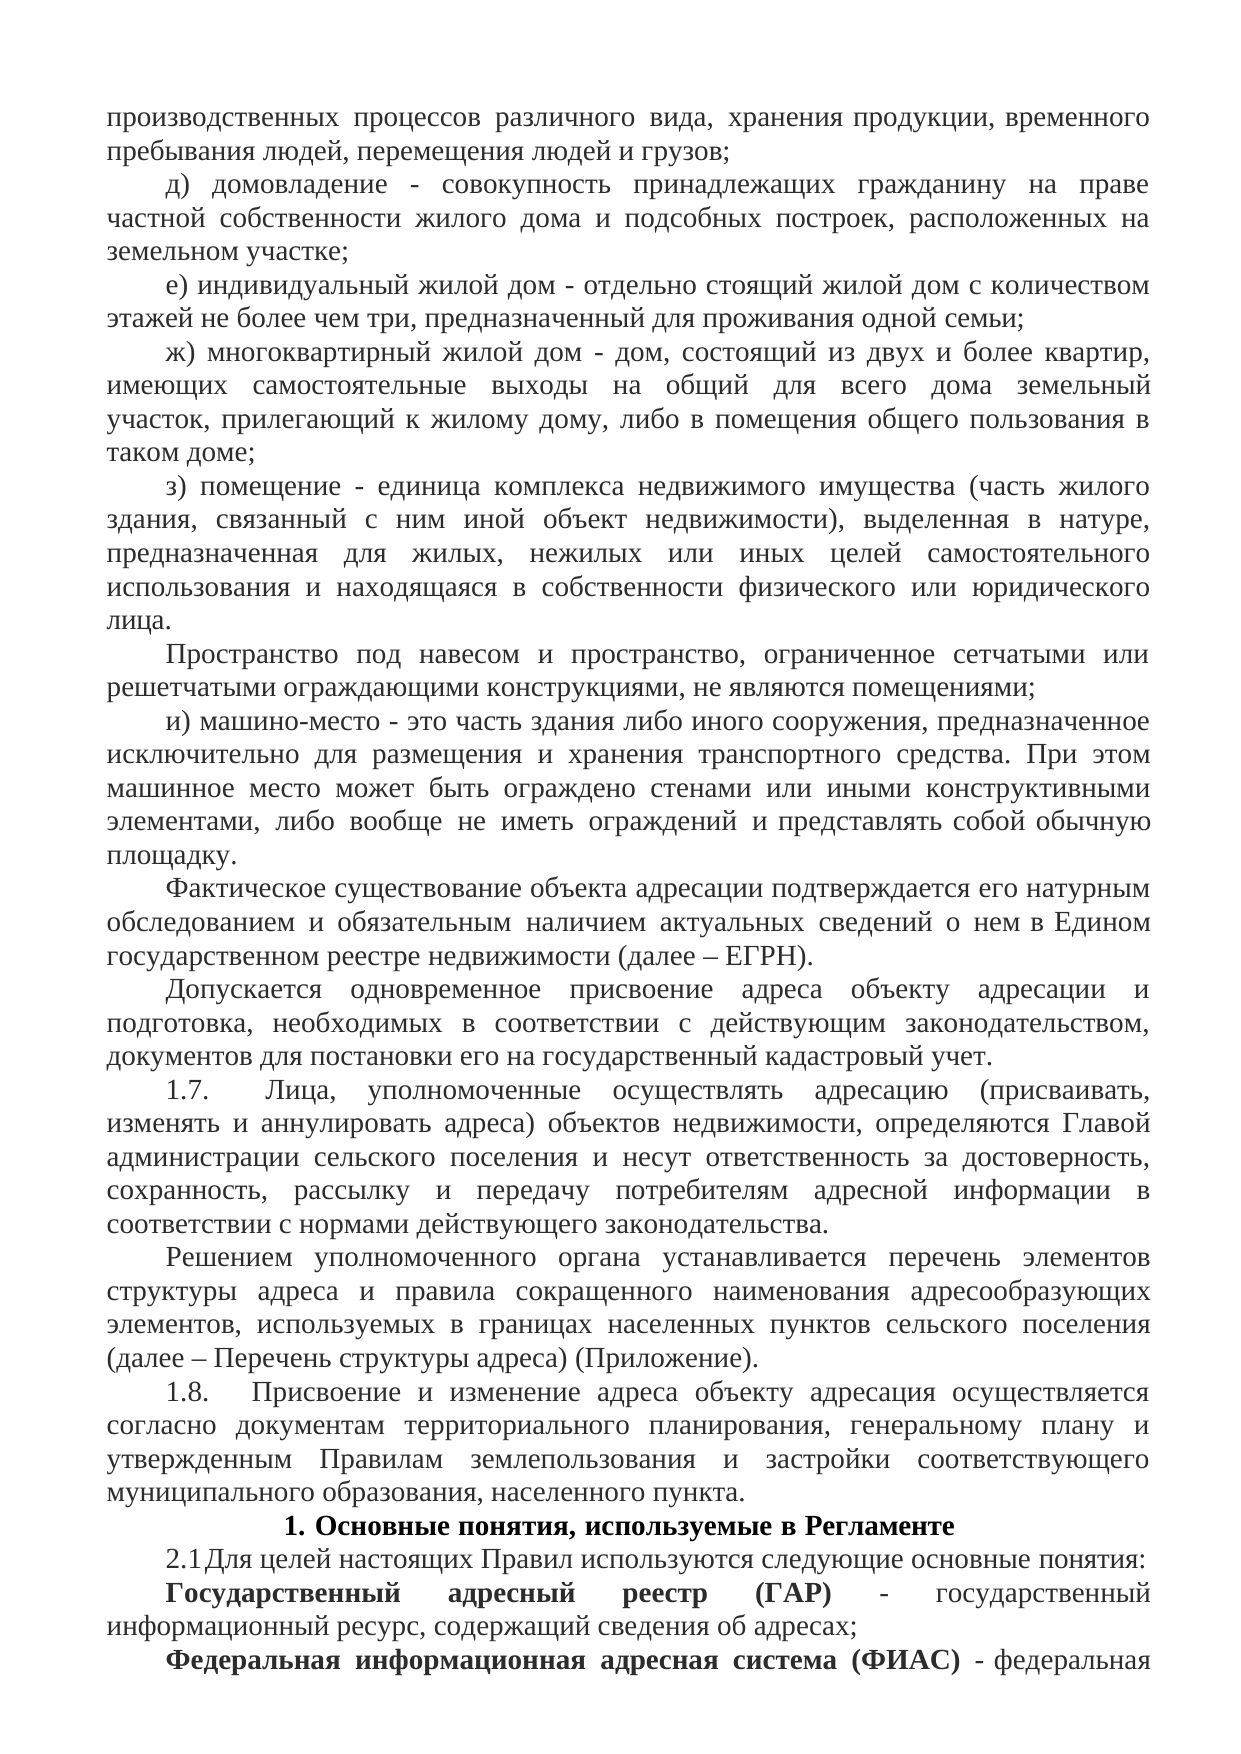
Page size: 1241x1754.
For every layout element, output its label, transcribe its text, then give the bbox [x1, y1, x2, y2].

list Присвоение и изменение адреса объекту адресация осуществляется согласно документам территориального планирования, генеральному плану и утвержденным Правилам землепользования и застройки соответствующего муниципального образования, населенного пункта. [106, 1374, 1150, 1508]
text Пространство под навесом и пространство, ограниченное сетчатыми или решетчатыми ограждающими конструкциями, не являются помещениями; [106, 636, 1150, 703]
text д) домовладение - совокупность принадлежащих гражданину на праве частной собственности жилого дома и подсобных построек, расположенных на земельном участке; [106, 166, 1150, 267]
text з) помещение - единица комплекса недвижимого имущества (часть жилого здания, связанный с ним иной объект недвижимости), выделенная в натуре, предназначенная для жилых, нежилых или иных целей самостоятельного использования и находящаяся в собственности физического или юридического лица. [106, 468, 1151, 636]
text е) индивидуальный жилой дом - отдельно стоящий жилой дом с количеством этажей не более чем три, предназначенный для проживания одной семьи; [106, 267, 1151, 334]
list Для целей настоящих Правил используются следующие основные понятия: [165, 1541, 1150, 1575]
text Решением уполномоченного органа устанавливается перечень элементов структуры адреса и правила сокращенного наименования адресообразующих элементов, используемых в границах населенных пунктов сельского поселения (далее – Перечень структуры адреса) (Приложение). [106, 1239, 1151, 1374]
text Фактическое существование объекта адресации подтверждается его натурным обследованием и обязательным наличием актуальных сведений о нем в Едином государственном реестре недвижимости (далее – ЕГРН). [106, 871, 1151, 971]
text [106, 1642, 1151, 1676]
text ж) многоквартирный жилой дом - дом, состоящий из двух и более квартир, имеющих самостоятельные выходы на общий для всего дома земельный участок, прилегающий к жилому дому, либо в помещения общего пользования в таком доме; [106, 334, 1151, 468]
list Лица, уполномоченные осуществлять адресацию (присваивать, изменять и аннулировать адреса) объектов недвижимости, определяются Главой администрации сельского поселения и несут ответственность за достоверность, сохранность, рассылку и передачу потребителям адресной информации в соответствии с нормами действующего законодательства. [106, 1072, 1151, 1239]
text Государственный адресный реестр (ГАР) - государственный информационный ресурс, содержащий сведения об адресах; [106, 1575, 1151, 1642]
text и) машино-место - это часть здания либо иного сооружения, предназначенное исключительно для размещения и хранения транспортного средства. При этом машинное место может быть ограждено стенами или иными конструктивными элементами, либо вообще не иметь ограждений и представлять собой обычную площадку. [106, 703, 1152, 871]
list Основные понятия, используемые в Регламенте [75, 1508, 1163, 1541]
text Допускается одновременное присвоение адреса объекту адресации и подготовка, необходимых в соответствии с действующим законодательством, документов для постановки его на государственный кадастровый учет. [106, 971, 1150, 1072]
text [106, 99, 1150, 166]
